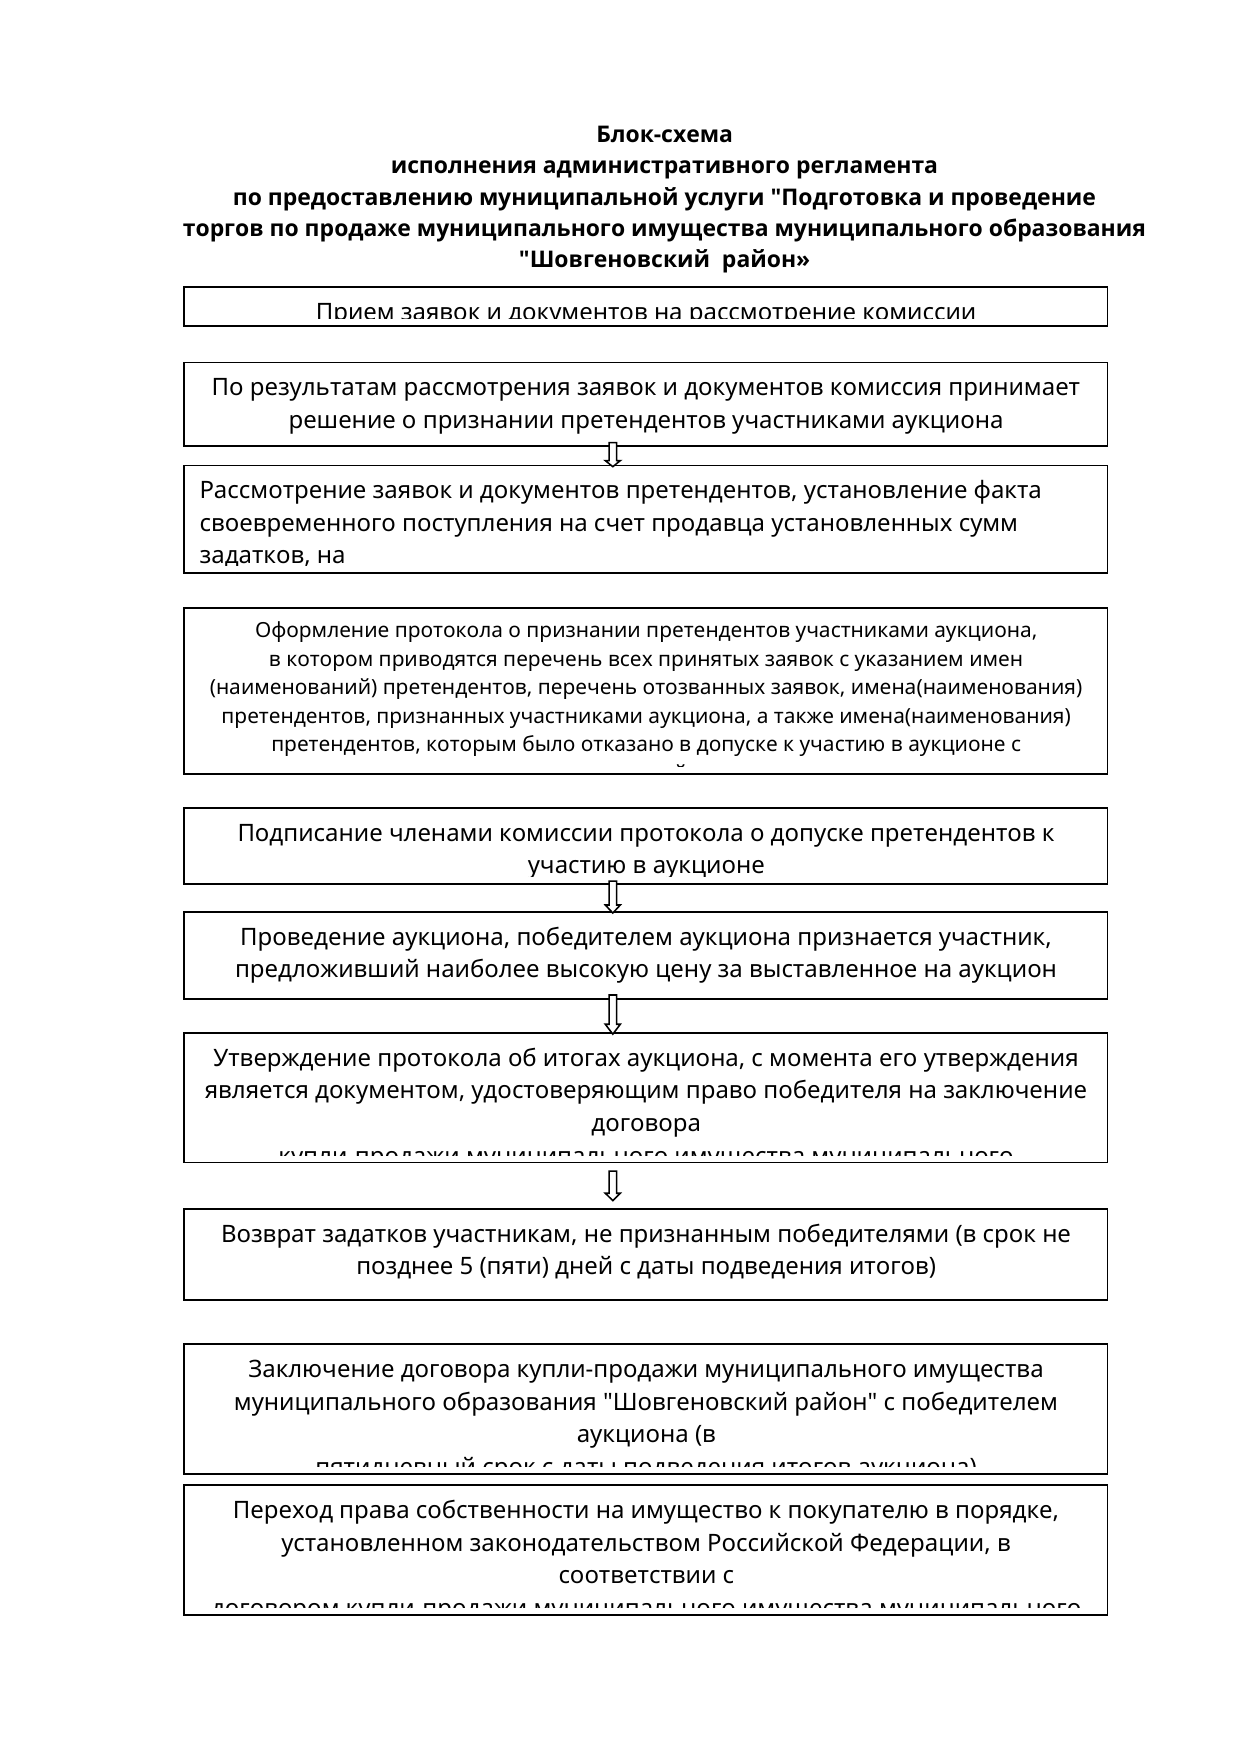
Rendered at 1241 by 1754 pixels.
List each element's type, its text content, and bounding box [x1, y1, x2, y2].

text Блок-схема [177, 118, 1152, 149]
text исполнения административного регламента [177, 149, 1152, 181]
text по предоставлению муниципальной услуги "Подготовка и проведение [177, 181, 1152, 212]
text торгов по продаже муниципального имущества муниципального образования [177, 212, 1152, 243]
text "Шовгеновский район» [177, 243, 1152, 274]
